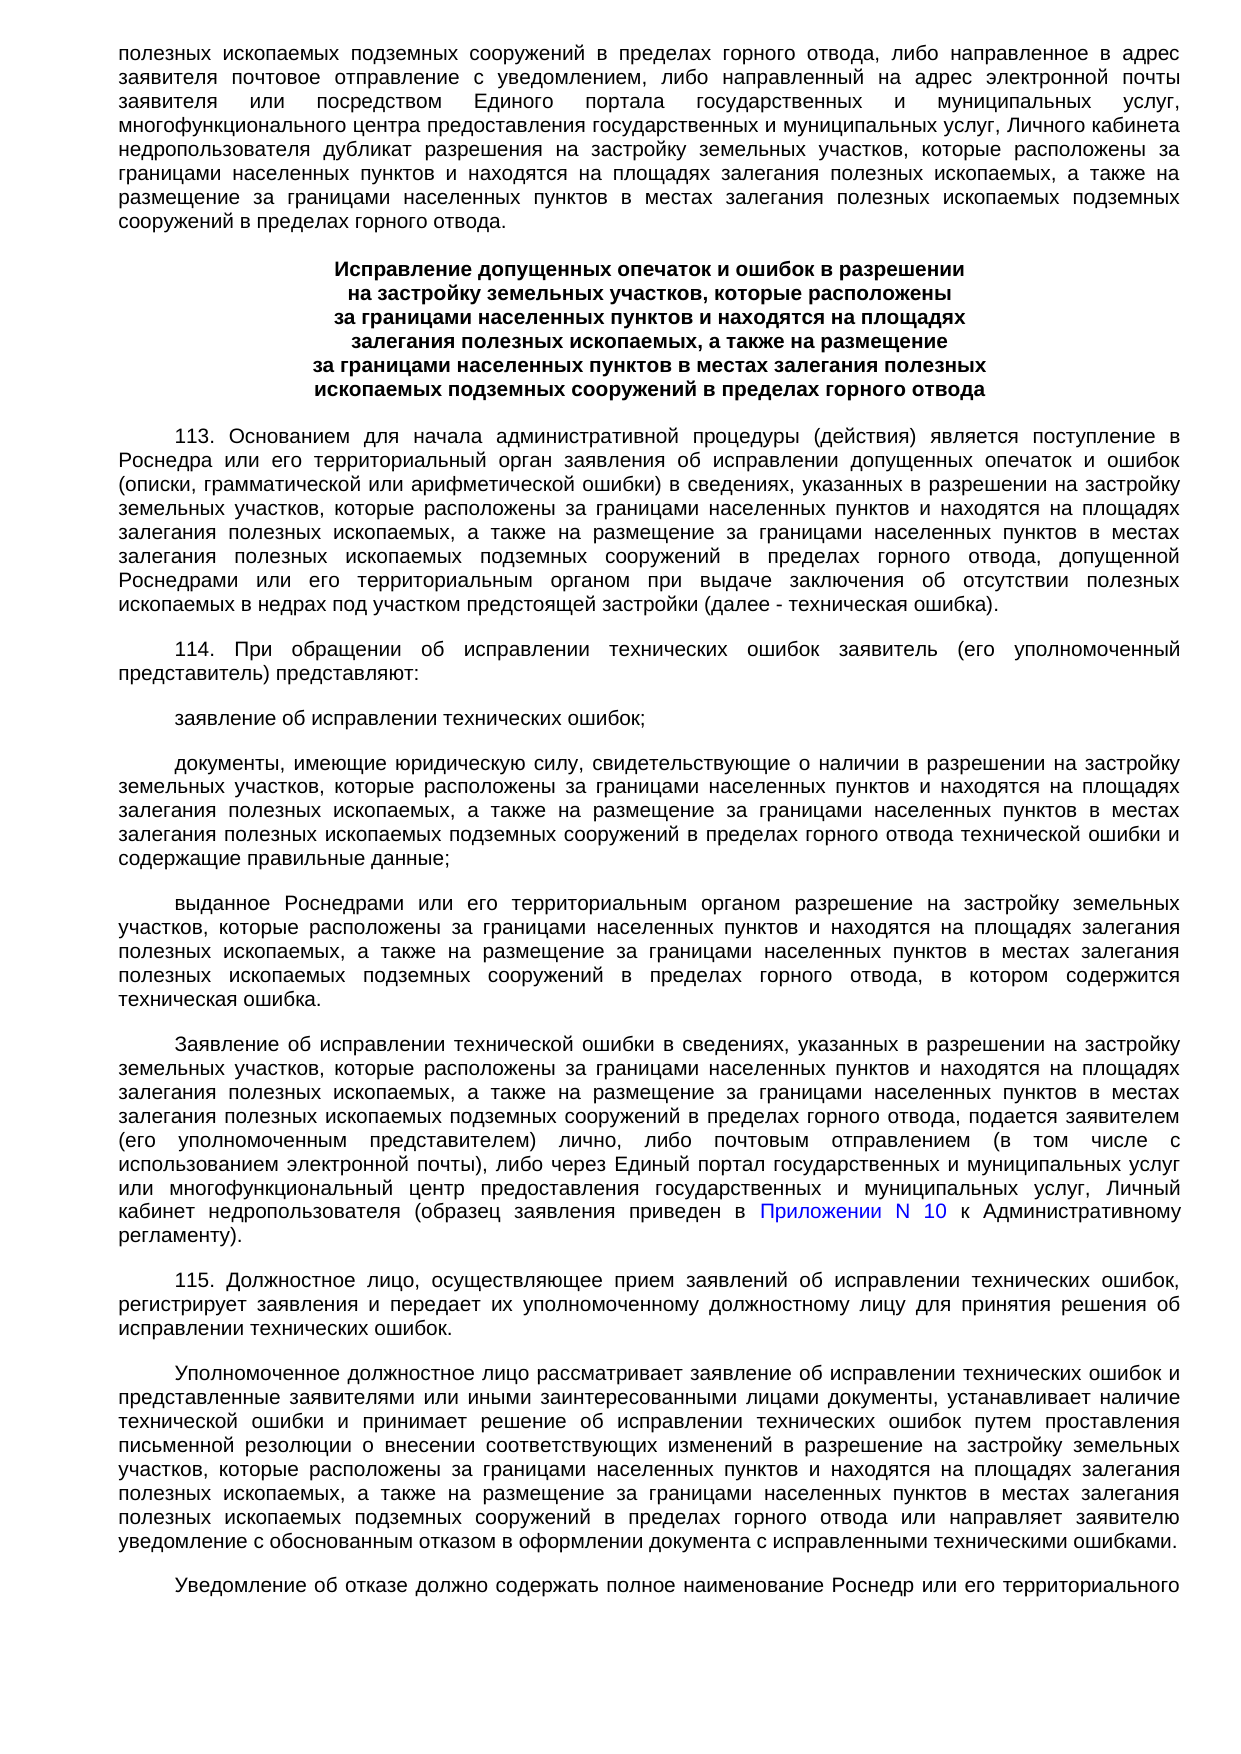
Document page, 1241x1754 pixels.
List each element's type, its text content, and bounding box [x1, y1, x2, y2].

title ископаемых подземных сооружений в пределах горного отвода [118, 376, 1181, 400]
title за границами населенных пунктов в местах залегания полезных [118, 352, 1181, 376]
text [118, 1573, 1181, 1597]
text 113. Основанием для начала административной процедуры (действия) является поступление в Роснедра или его территориальный орган заявления об исправлении допущенных опечаток и ошибок (описки, грамматической или арифметической ошибки) в сведениях, указанных в разрешении на застройку земельных участков, которые расположены за границами населенных пунктов и находятся на площадях залегания полезных ископаемых, а также на размещение за границами населенных пунктов в местах залегания полезных ископаемых подземных сооружений в пределах горного отвода, допущенной Роснедрами или его территориальным органом при выдаче заключения об отсутствии полезных ископаемых в недрах под участком предстоящей застройки (далее - техническая ошибка). [118, 424, 1181, 616]
title Исправление допущенных опечаток и ошибок в разрешении [118, 257, 1181, 281]
text 114. При обращении об исправлении технических ошибок заявитель (его уполномоченный представитель) представляют: [118, 637, 1181, 685]
text документы, имеющие юридическую силу, свидетельствующие о наличии в разрешении на застройку земельных участков, которые расположены за границами населенных пунктов и находятся на площадях залегания полезных ископаемых, а также на размещение за границами населенных пунктов в местах залегания полезных ископаемых подземных сооружений в пределах горного отвода технической ошибки и содержащие правильные данные; [118, 750, 1181, 870]
title за границами населенных пунктов и находятся на площадях [118, 304, 1181, 328]
title залегания полезных ископаемых, а также на размещение [118, 328, 1181, 352]
text выданное Роснедрами или его территориальным органом разрешение на застройку земельных участков, которые расположены за границами населенных пунктов и находятся на площадях залегания полезных ископаемых, а также на размещение за границами населенных пунктов в местах залегания полезных ископаемых подземных сооружений в пределах горного отвода, в котором содержится техническая ошибка. [118, 891, 1181, 1011]
title на застройку земельных участков, которые расположены [118, 281, 1181, 304]
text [118, 41, 1181, 233]
text заявление об исправлении технических ошибок; [118, 706, 1181, 729]
text 115. Должностное лицо, осуществляющее прием заявлений об исправлении технических ошибок, регистрирует заявления и передает их уполномоченному должностному лицу для принятия решения об исправлении технических ошибок. [118, 1268, 1181, 1340]
text Заявление об исправлении технической ошибки в сведениях, указанных в разрешении на застройку земельных участков, которые расположены за границами населенных пунктов и находятся на площадях залегания полезных ископаемых, а также на размещение за границами населенных пунктов в местах залегания полезных ископаемых подземных сооружений в пределах горного отвода, подается заявителем (его уполномоченным представителем) лично, либо почтовым отправлением (в том числе с использованием электронной почты), либо через Единый портал государственных и муниципальных услуг или многофункциональный центр предоставления государственных и муниципальных услуг, Личный кабинет недропользователя (образец заявления приведен в Приложении N 10 к Административному регламенту). [118, 1032, 1181, 1247]
text Уполномоченное должностное лицо рассматривает заявление об исправлении технических ошибок и представленные заявителями или иными заинтересованными лицами документы, устанавливает наличие технической ошибки и принимает решение об исправлении технических ошибок путем проставления письменной резолюции о внесении соответствующих изменений в разрешение на застройку земельных участков, которые расположены за границами населенных пунктов и находятся на площадях залегания полезных ископаемых, а также на размещение за границами населенных пунктов в местах залегания полезных ископаемых подземных сооружений в пределах горного отвода или направляет заявителю уведомление с обоснованным отказом в оформлении документа с исправленными техническими ошибками. [118, 1361, 1181, 1552]
